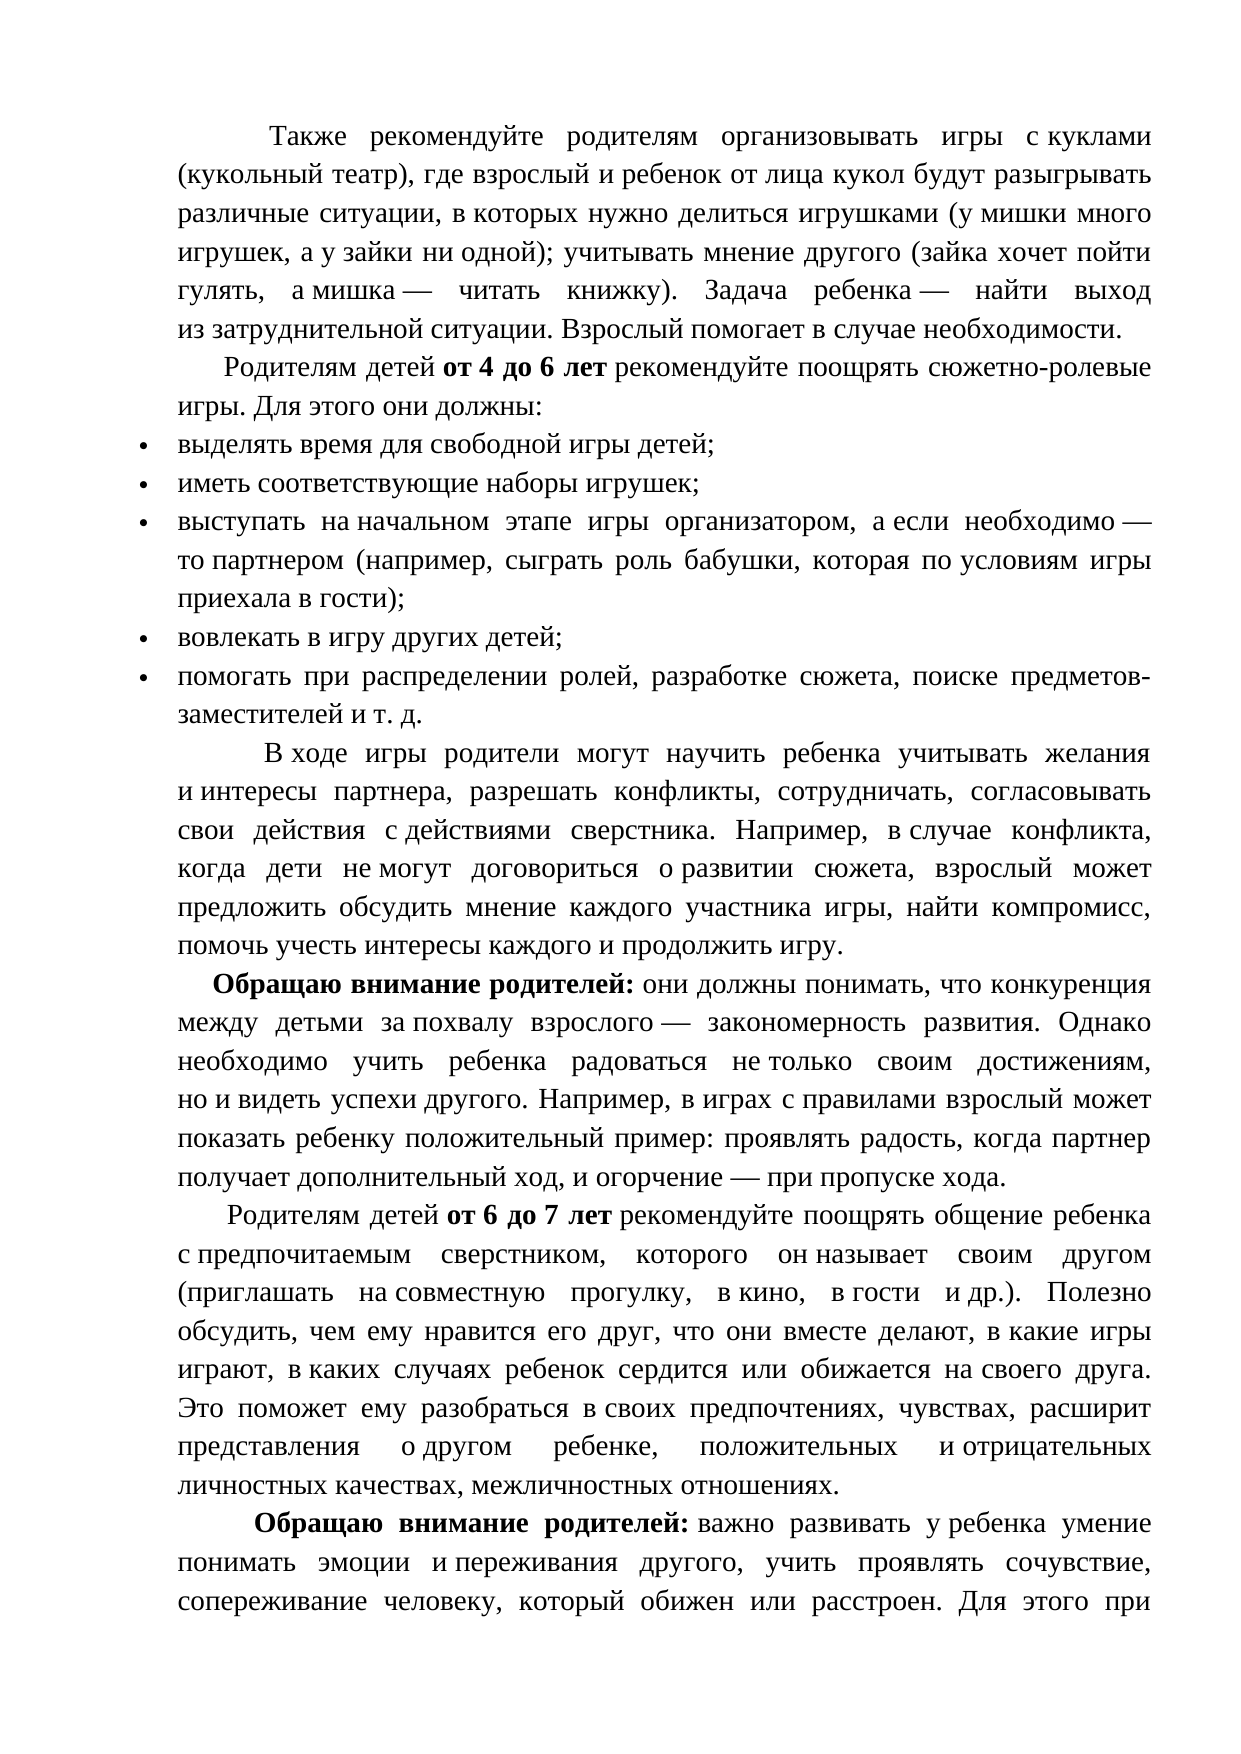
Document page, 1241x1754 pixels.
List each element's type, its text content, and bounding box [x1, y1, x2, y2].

list помогать при распределении ролей, разработке сюжета, поиске предметов-заместителей и т. д. [140, 658, 1152, 730]
text Обращаю внимание родителей: они должны понимать, что конкуренция между детьми за похвалу взрослого — закономерность развития. Однако необходимо учить ребенка радоваться не только своим достижениям, но и видеть успехи другого. Например, в играх с правилами взрослый может показать ребенку положительный пример: проявлять радость, когда партнер получает дополнительный ход, и огорчение — при пропуске хода. [177, 966, 1152, 1192]
list иметь соответствующие наборы игрушек; [140, 465, 1152, 498]
text Родителям детей от 6 до 7 лет рекомендуйте поощрять общение ребенка с предпочитаемым сверстником, которого он называет своим другом (приглашать на совместную прогулку, в кино, в гости и др.). Полезно обсудить, чем ему нравится его друг, что они вместе делают, в какие игры играют, в каких случаях ребенок сердится или обижается на своего друга. Это поможет ему разобраться в своих предпочтениях, чувствах, расширит представления о другом ребенке, положительных и отрицательных личностных качествах, межличностных отношениях. [177, 1197, 1152, 1501]
list вовлекать в игру других детей; [140, 619, 1152, 653]
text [177, 1506, 1152, 1616]
text Также рекомендуйте родителям организовывать игры с куклами (кукольный театр), где взрослый и ребенок от лица кукол будут разыгрывать различные ситуации, в которых нужно делиться игрушками (у мишки много игрушек, а у зайки ни одной); учитывать мнение другого (зайка хочет пойти гулять, а мишка — читать книжку). Задача ребенка — найти выход из затруднительной ситуации. Взрослый помогает в случае необходимости. [177, 118, 1152, 344]
text Родителям детей от 4 до 6 лет рекомендуйте поощрять сюжетно-ролевые игры. Для этого они должны: [177, 349, 1152, 421]
list выступать на начальном этапе игры организатором, а если необходимо — то партнером (например, сыграть роль бабушки, которая по условиям игры приехала в гости); [140, 503, 1152, 614]
list выделять время для свободной игры детей; [140, 426, 1152, 460]
text В ходе игры родители могут научить ребенка учитывать желания и интересы партнера, разрешать конфликты, сотрудничать, согласовывать свои действия с действиями сверстника. Например, в случае конфликта, когда дети не могут договориться о развитии сюжета, взрослый может предложить обсудить мнение каждого участника игры, найти компромисс, помочь учесть интересы каждого и продолжить игру. [177, 735, 1152, 961]
